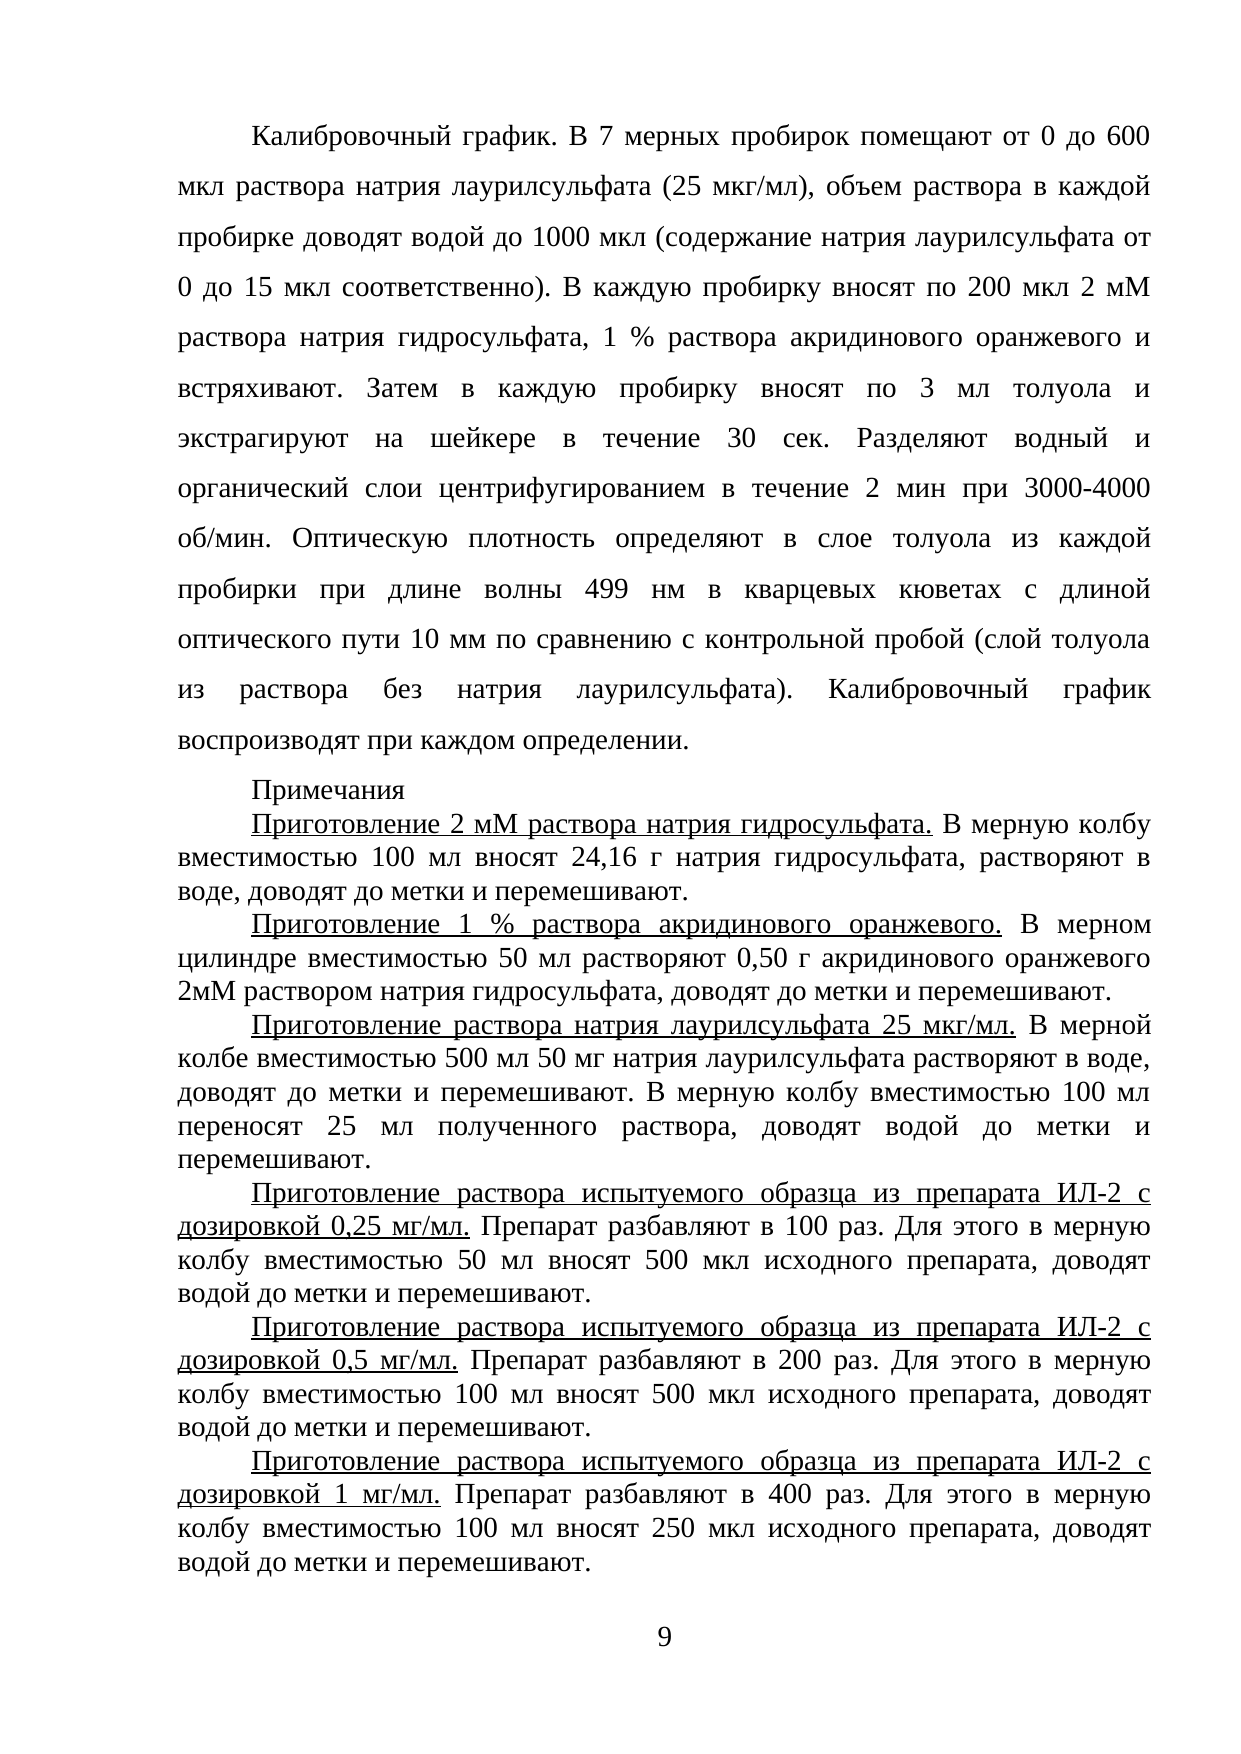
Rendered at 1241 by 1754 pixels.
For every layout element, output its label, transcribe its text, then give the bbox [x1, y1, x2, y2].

text Калибровочный график. В 7 мерных пробирок помещают от 0 до 600 мкл раствора натрия лаурилсульфата (25 мкг/мл), объем раствора в каждой пробирке доводят водой до 1000 мкл (содержание натрия лаурилсульфата от 0 до 15 мкл соответственно). В каждую пробирку вносят по 200 мкл 2 мМ раствора натрия гидросульфата, 1 % раствора акридинового оранжевого и встряхивают. Затем в каждую пробирку вносят по 3 мл толуола и экстрагируют на шейкере в течение 30 сек. Разделяют водный и органический слои центрифугированием в течение 2 мин при 3000-4000 об/мин. Оптическую плотность определяют в слое толуола из каждой пробирки при длине волны 499 нм в кварцевых кюветах с длиной оптического пути 10 мм по сравнению с контрольной пробой (слой толуола из раствора без натрия лаурилсульфата). Калибровочный график воспроизводят при каждом определении. [177, 118, 1152, 755]
text Приготовление раствора испытуемого образца из препарата ИЛ-2 с дозировкой 1 мг/мл. Препарат разбавляют в 400 раз. Для этого в мерную колбу вместимостью 100 мл вносят 250 мкл исходного препарата, доводят водой до метки и перемешивают. [177, 1443, 1152, 1577]
text Приготовление 1 % раствора акридинового оранжевого. В мерном цилиндре вместимостью 50 мл растворяют 0,50 г акридинового оранжевого 2мМ раствором натрия гидросульфата, доводят до метки и перемешивают. [177, 906, 1152, 1007]
text Приготовление 2 мМ раствора натрия гидросульфата. В мерную колбу вместимостью 100 мл вносят 24,16 г натрия гидросульфата, растворяют в воде, доводят до метки и перемешивают. [177, 806, 1152, 906]
text Приготовление раствора натрия лаурилсульфата 25 мкг/мл. В мерной колбе вместимостью 500 мл 50 мг натрия лаурилсульфата растворяют в воде, доводят до метки и перемешивают. В мерную колбу вместимостью 100 мл переносят 25 мл полученного раствора, доводят водой до метки и перемешивают. [177, 1007, 1152, 1175]
text Приготовление раствора испытуемого образца из препарата ИЛ-2 с дозировкой 0,5 мг/мл. Препарат разбавляют в 200 раз. Для этого в мерную колбу вместимостью 100 мл вносят 500 мкл исходного препарата, доводят водой до метки и перемешивают. [177, 1309, 1152, 1443]
text Примечания [177, 772, 1152, 806]
text Приготовление раствора испытуемого образца из препарата ИЛ-2 с дозировкой 0,25 мг/мл. Препарат разбавляют в 100 раз. Для этого в мерную колбу вместимостью 50 мл вносят 500 мкл исходного препарата, доводят водой до метки и перемешивают. [177, 1175, 1152, 1309]
